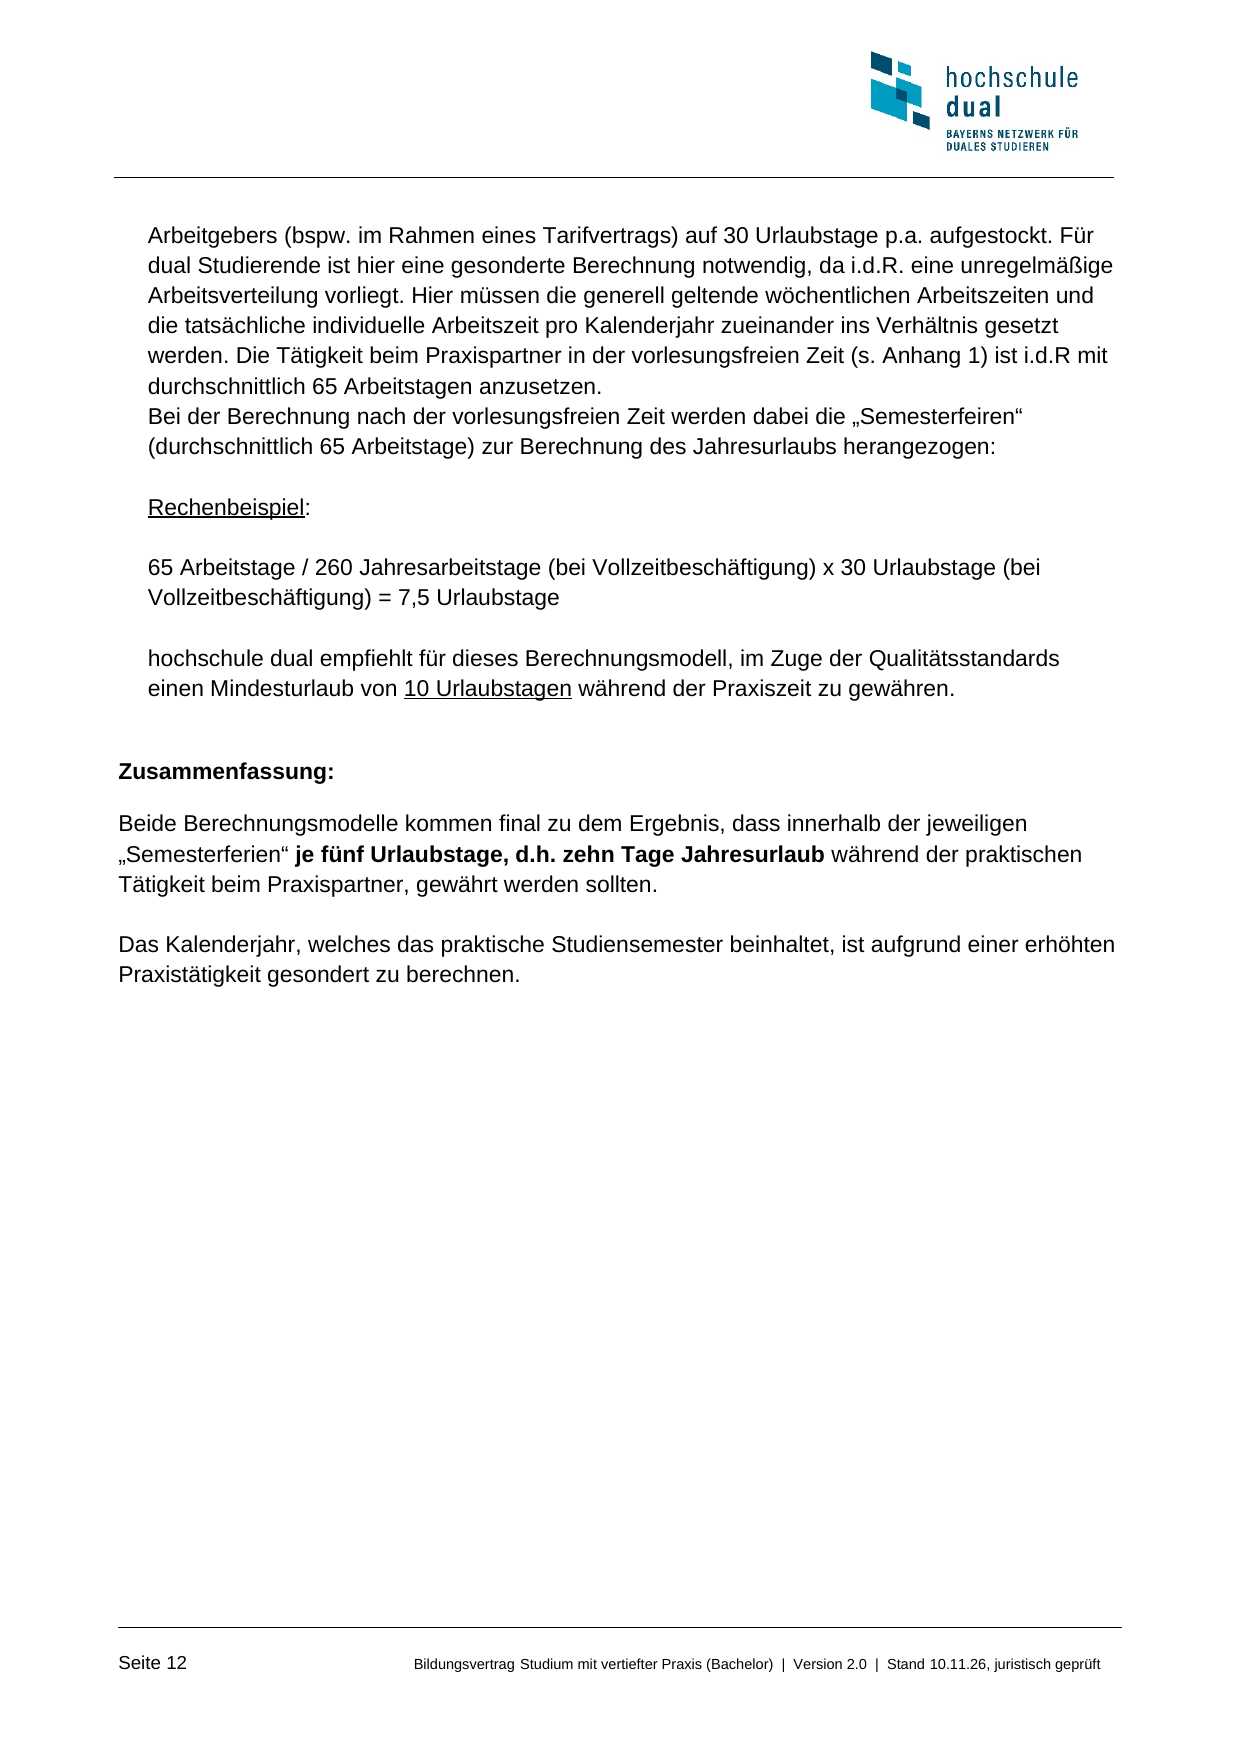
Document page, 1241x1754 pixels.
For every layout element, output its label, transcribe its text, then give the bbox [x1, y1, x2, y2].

text Rechenbeispiel: [148, 493, 1122, 520]
text Zusammenfassung: [118, 758, 1122, 784]
text 65 Arbeitstage / 260 Jahresarbeitstage (bei Vollzeitbeschäftigung) x 30 Urlaubstage (bei Vollzeitbeschäftigung) = 7,5 Urlaubstage [148, 554, 1122, 610]
text hochschule dual empfiehlt für dieses Berechnungsmodell, im Zuge der Qualitätsstandards einen Mindesturlaub von 10 Urlaubstagen während der Praxiszeit zu gewähren. [148, 644, 1122, 701]
text Beide Berechnungsmodelle kommen final zu dem Ergebnis, dass innerhalb der jeweiligen „Semesterferien“ je fünf Urlaubstage, d.h. zehn Tage Jahresurlaub während der praktischen Tätigkeit beim Praxispartner, gewährt werden sollten. [118, 810, 1122, 897]
text Bei der Berechnung nach der vorlesungsfreien Zeit werden dabei die „Semesterfeiren“ (durchschnittlich 65 Arbeitstage) zur Berechnung des Jahresurlaubs herangezogen: [148, 403, 1122, 459]
picture [858, 39, 1087, 161]
text Das Kalenderjahr, welches das praktische Studiensemester beinhaltet, ist aufgrund einer erhöhten Praxistätigkeit gesondert zu berechnen. [118, 931, 1122, 988]
